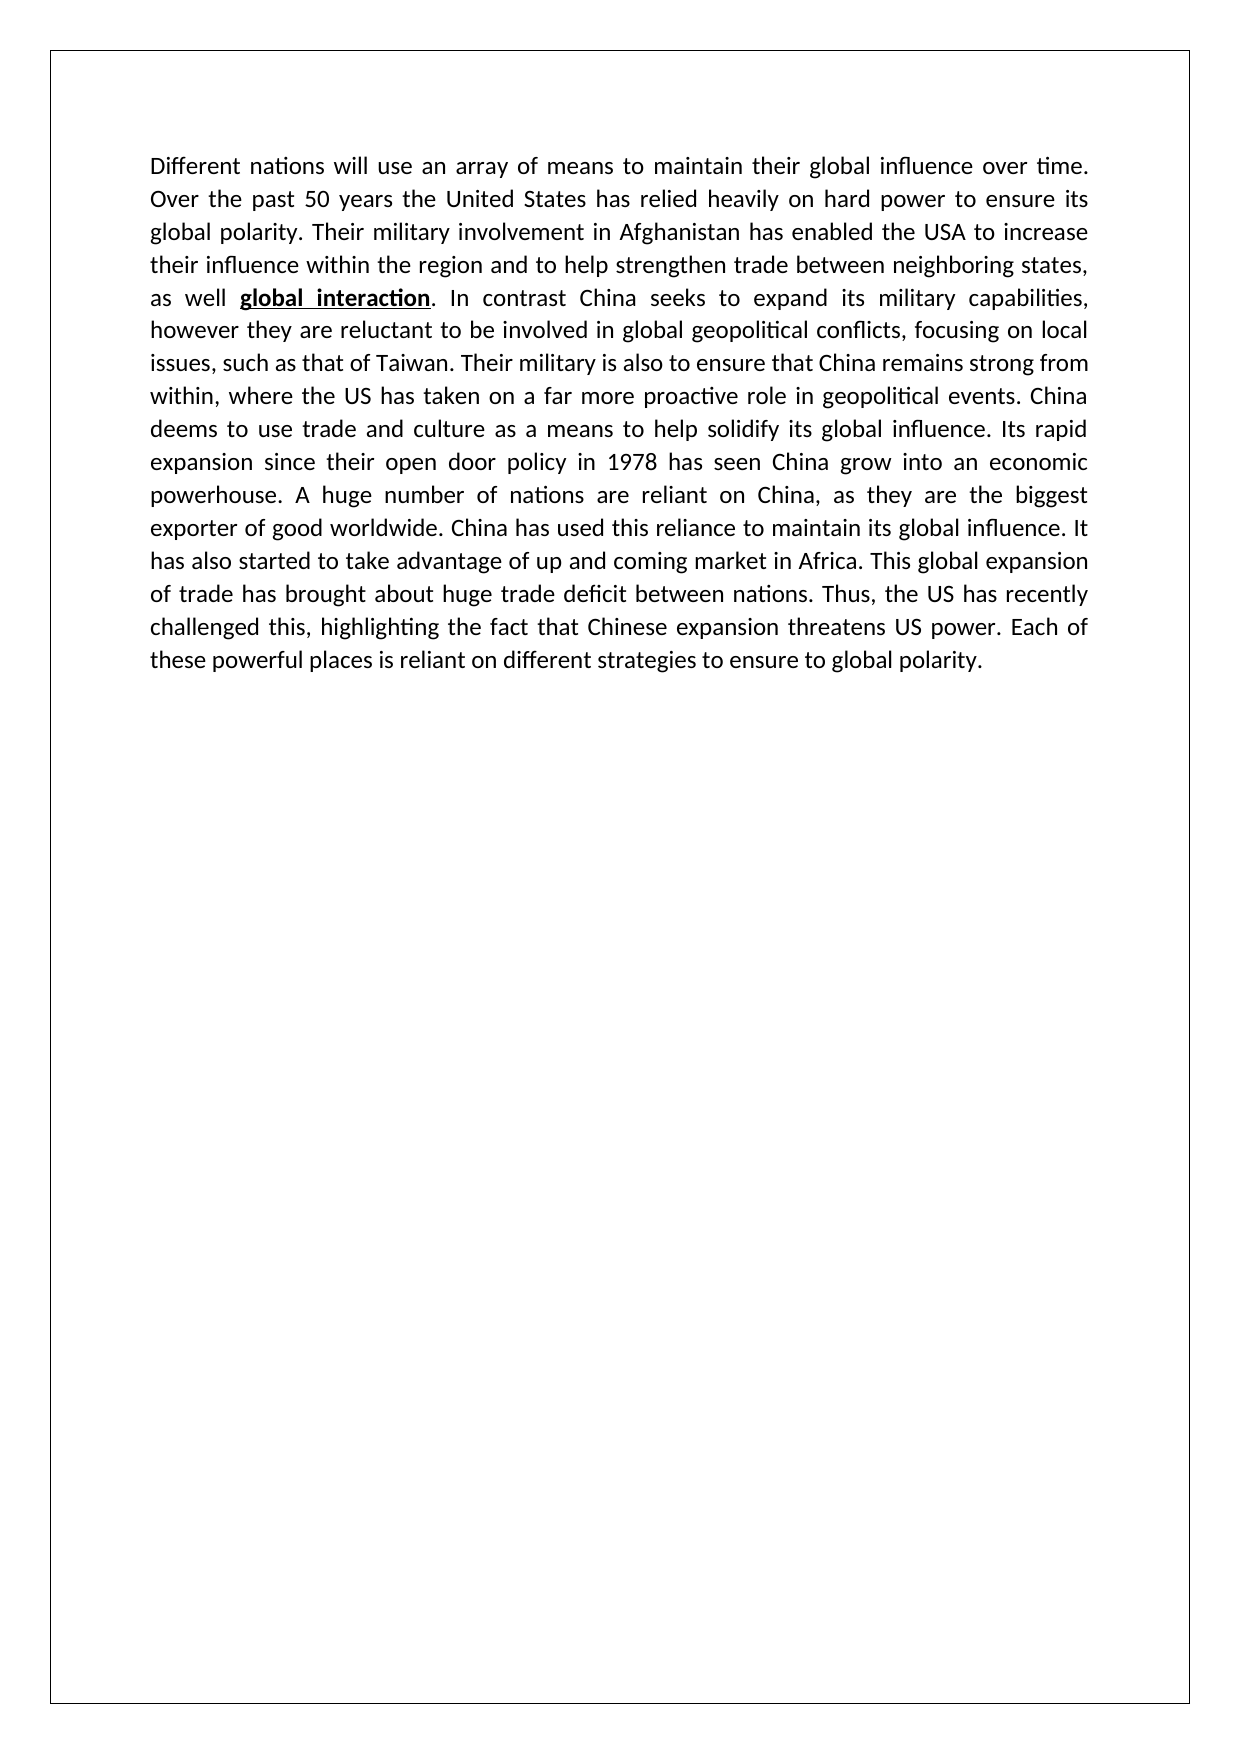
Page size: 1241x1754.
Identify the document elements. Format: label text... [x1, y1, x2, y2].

text Different nations will use an array of means to maintain their global influence over time. Over the past 50 years the United States has relied heavily on hard power to ensure its global polarity. Their military involvement in Afghanistan has enabled the USA to increase their influence within the region and to help strengthen trade between neighboring states, as well global interaction. In contrast China seeks to expand its military capabilities, however they are reluctant to be involved in global geopolitical conflicts, focusing on local issues, such as that of Taiwan. Their military is also to ensure that China remains strong from within, where the US has taken on a far more proactive role in geopolitical events. China deems to use trade and culture as a means to help solidify its global influence. Its rapid expansion since their open door policy in 1978 has seen China grow into an economic powerhouse. A huge number of nations are reliant on China, as they are the biggest exporter of good worldwide. China has used this reliance to maintain its global influence. It has also started to take advantage of up and coming market in Africa. This global expansion of trade has brought about huge trade deficit between nations. Thus, the US has recently challenged this, highlighting the fact that Chinese expansion threatens US power. Each of these powerful places is reliant on different strategies to ensure to global polarity. [150, 150, 1090, 674]
